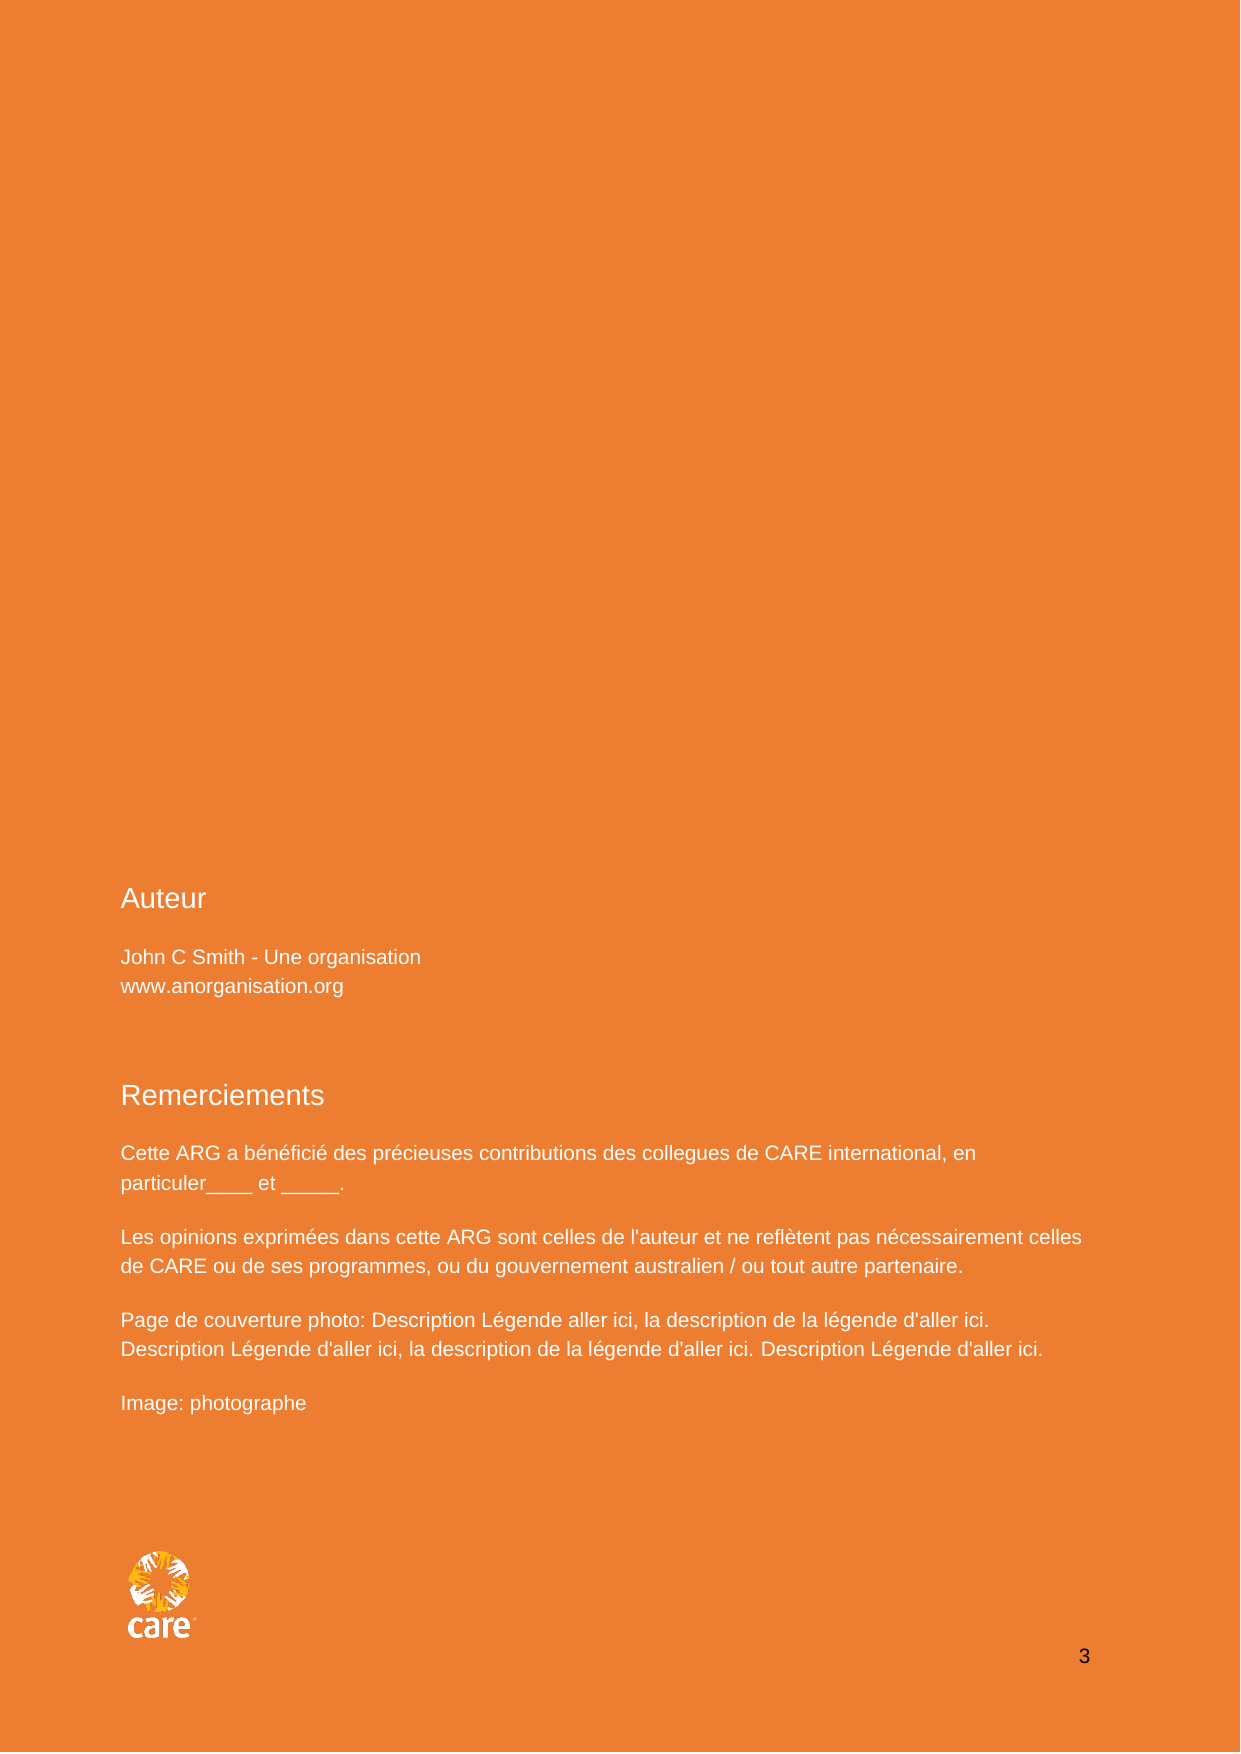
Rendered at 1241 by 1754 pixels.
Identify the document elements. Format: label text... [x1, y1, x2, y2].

text Auteur [120, 881, 1095, 915]
text Image: photographe [120, 1386, 1095, 1415]
text Remerciements [120, 1077, 1095, 1111]
text Les opinions exprimées dans cette ARG sont celles de l'auteur et ne reflètent pas nécessairement celles de CARE ou de ses programmes, ou du gouvernement australien / ou tout autre partenaire. [120, 1219, 1095, 1278]
text Cette ARG a bénéficié des précieuses contributions des collegues de CARE international, en particuler____ et _____. [120, 1136, 1095, 1194]
text John C Smith - Une organisation www.anorganisation.org [120, 940, 1095, 998]
picture [128, 1551, 197, 1638]
text Page de couverture photo: Description Légende aller ici, la description de la légende d'aller ici. Description Légende d'aller ici, la description de la légende d'aller ici. Description Légende d'aller ici. [120, 1303, 1095, 1361]
